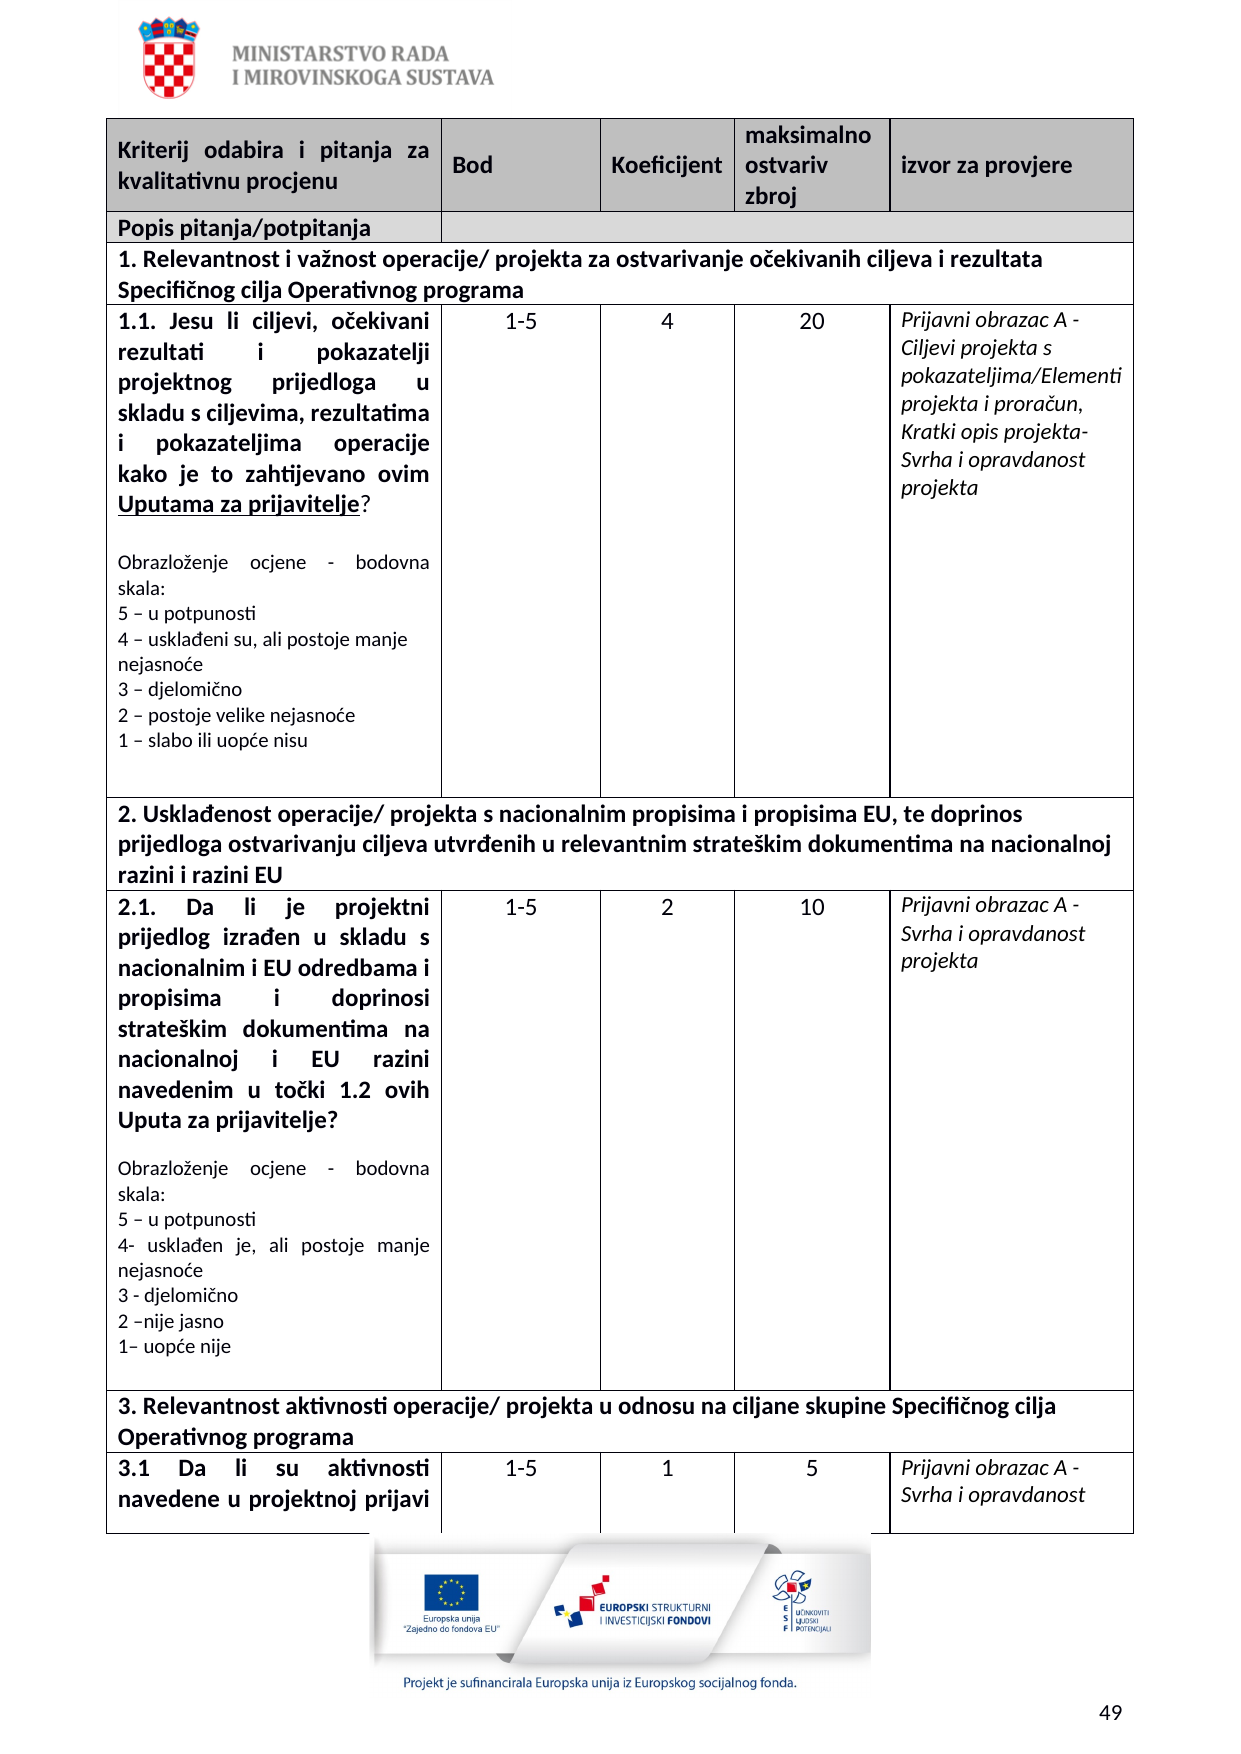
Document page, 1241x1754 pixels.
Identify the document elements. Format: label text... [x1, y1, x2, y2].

table_cell Prijavni obrazac A - Svrha i opravdanost projekta [891, 891, 1133, 1389]
table_cell 10 [735, 891, 889, 1389]
table_header Kriterij odabira i pitanja za kvalitativnu procjenu [107, 119, 441, 211]
table_cell 1-5 [442, 305, 600, 797]
table_cell 20 [735, 305, 889, 797]
table_cell 2. Usklađenost operacije/ projekta s nacionalnim propisima i propisima EU, te doprinos prijedloga ostvarivanju ciljeva utvrđenih u relevantnim strateškim dokumentima na nacionalnoj razini i razini EU [107, 798, 1133, 889]
picture [369, 1533, 871, 1698]
table_cell 1.1. Jesu li ciljevi, očekivani rezultati i pokazatelji projektnog prijedloga u skladu s ciljevima, rezultatima i pokazateljima operacije kako je to zahtijevano ovim Uputama za prijavitelje? Obrazloženje ocjene - bodovna skala: 5 – u potpunosti 4 – usklađeni su, ali postoje manje nejasnoće 3 – djelomično 2 – postoje velike nejasnoće 1 – slabo ili uopće nisu [107, 305, 441, 797]
table_cell Popis pitanja/potpitanja [107, 212, 441, 242]
table_cell 1-5 [442, 891, 600, 1389]
table_cell 1. Relevantnost i važnost operacije/ projekta za ostvarivanje očekivanih ciljeva i rezultata Specifičnog cilja Operativnog programa [107, 243, 1133, 304]
table_header Bod [442, 119, 600, 211]
picture [118, 0, 513, 118]
table_cell 1-5 [442, 1453, 600, 1533]
table_cell 3. Relevantnost aktivnosti operacije/ projekta u odnosu na ciljane skupine Specifičnog cilja Operativnog programa [107, 1391, 1133, 1452]
table_cell 1 [601, 1453, 734, 1533]
table_cell Prijavni obrazac A - Svrha i opravdanost projekta [891, 1453, 1133, 1533]
table_header izvor za provjere [891, 119, 1133, 211]
table_header maksimalno ostvariv zbroj [735, 119, 889, 211]
table_cell [442, 212, 1133, 242]
table_cell 5 [735, 1453, 889, 1533]
table_cell 2.1. Da li je projektni prijedlog izrađen u skladu s nacionalnim i EU odredbama i propisima i doprinosi strateškim dokumentima na nacionalnoj i EU razini navedenim u točki 1.2 ovih Uputa za prijavitelje? Obrazloženje ocjene - bodovna skala: 5 – u potpunosti 4- usklađen je, ali postoje manje nejasnoće 3 - djelomično 2 –nije jasno 1– uopće nije [107, 891, 441, 1389]
table_cell Prijavni obrazac A - Ciljevi projekta s pokazateljima/Elementi projekta i proračun, Kratki opis projekta-Svrha i opravdanost projekta [891, 305, 1133, 797]
table_cell 4 [601, 305, 734, 797]
table_header Koeficijent [601, 119, 734, 211]
table_cell 2 [601, 891, 734, 1389]
